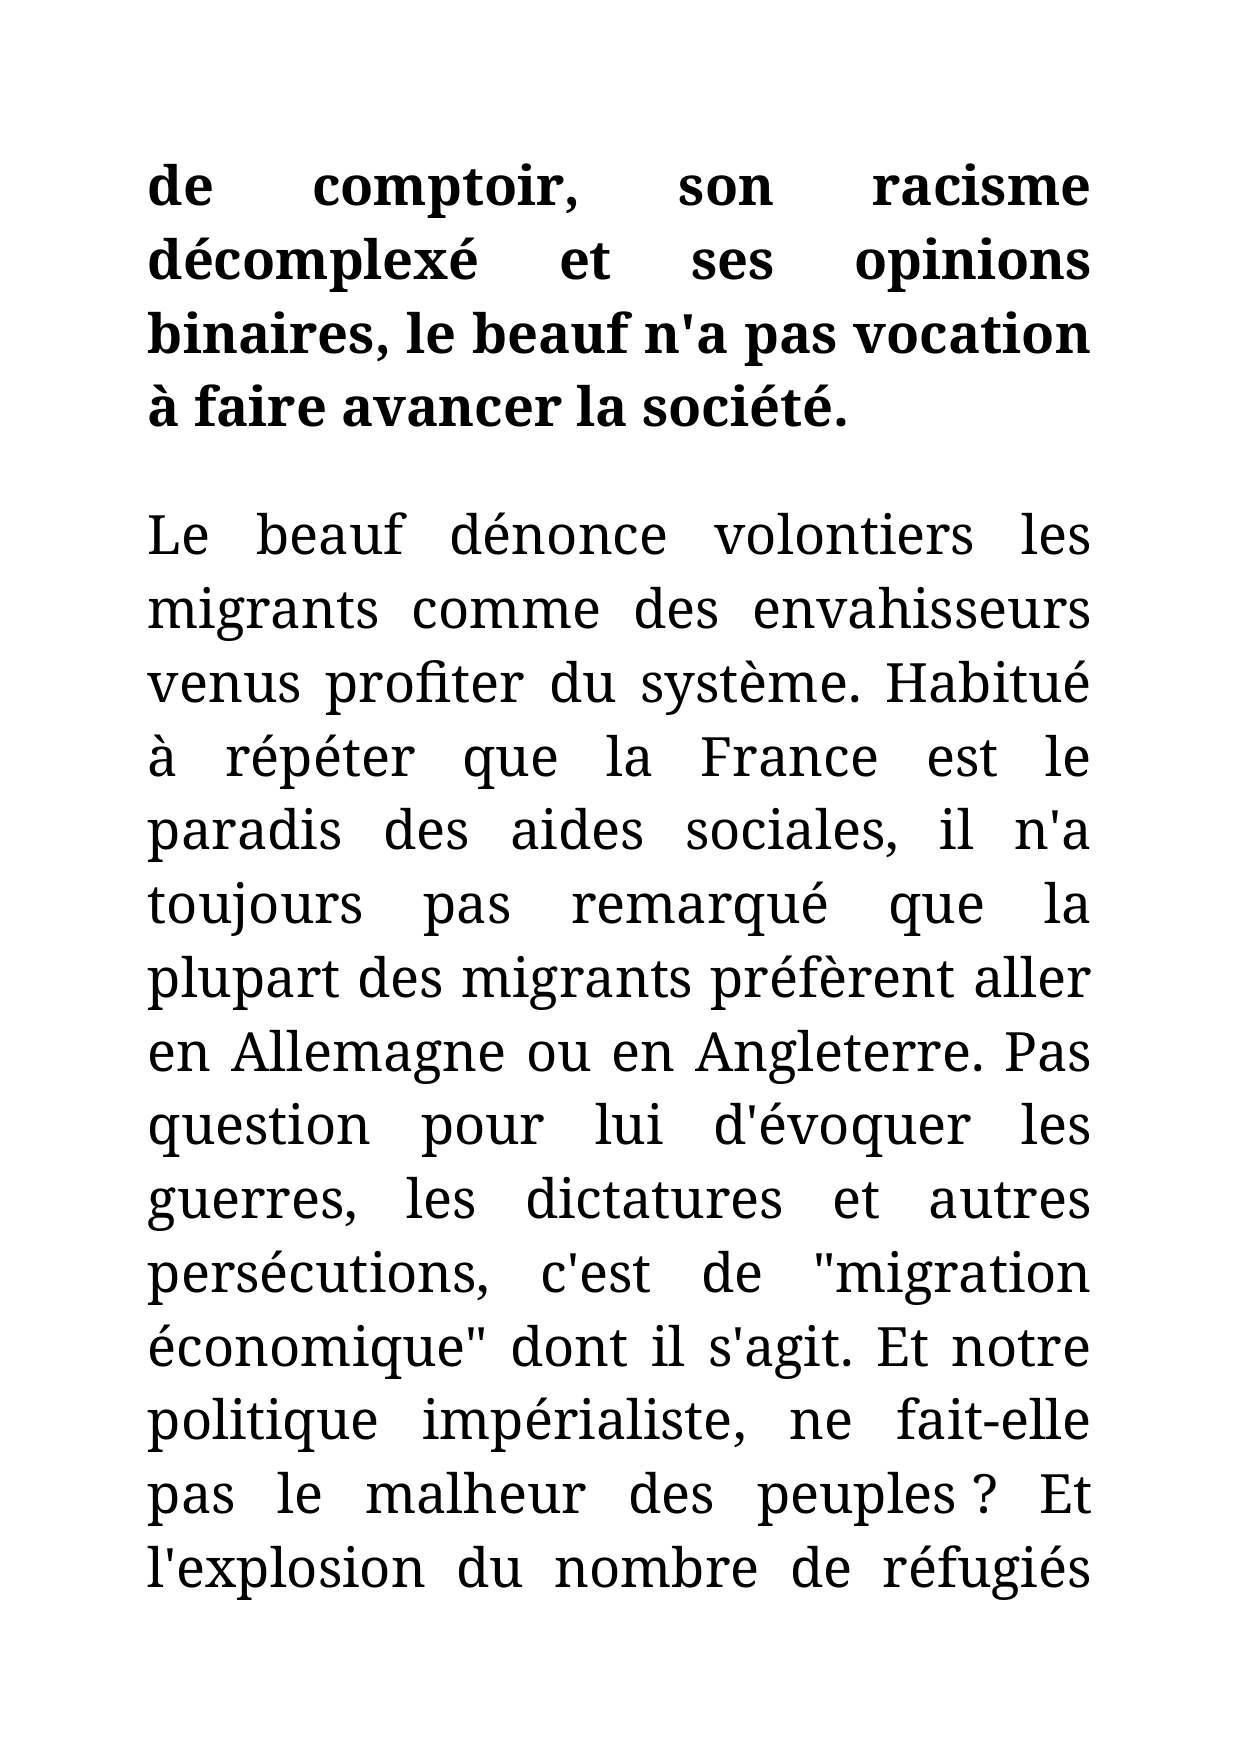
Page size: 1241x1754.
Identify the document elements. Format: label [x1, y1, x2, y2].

text [148, 497, 1092, 1603]
text [148, 148, 1092, 443]
